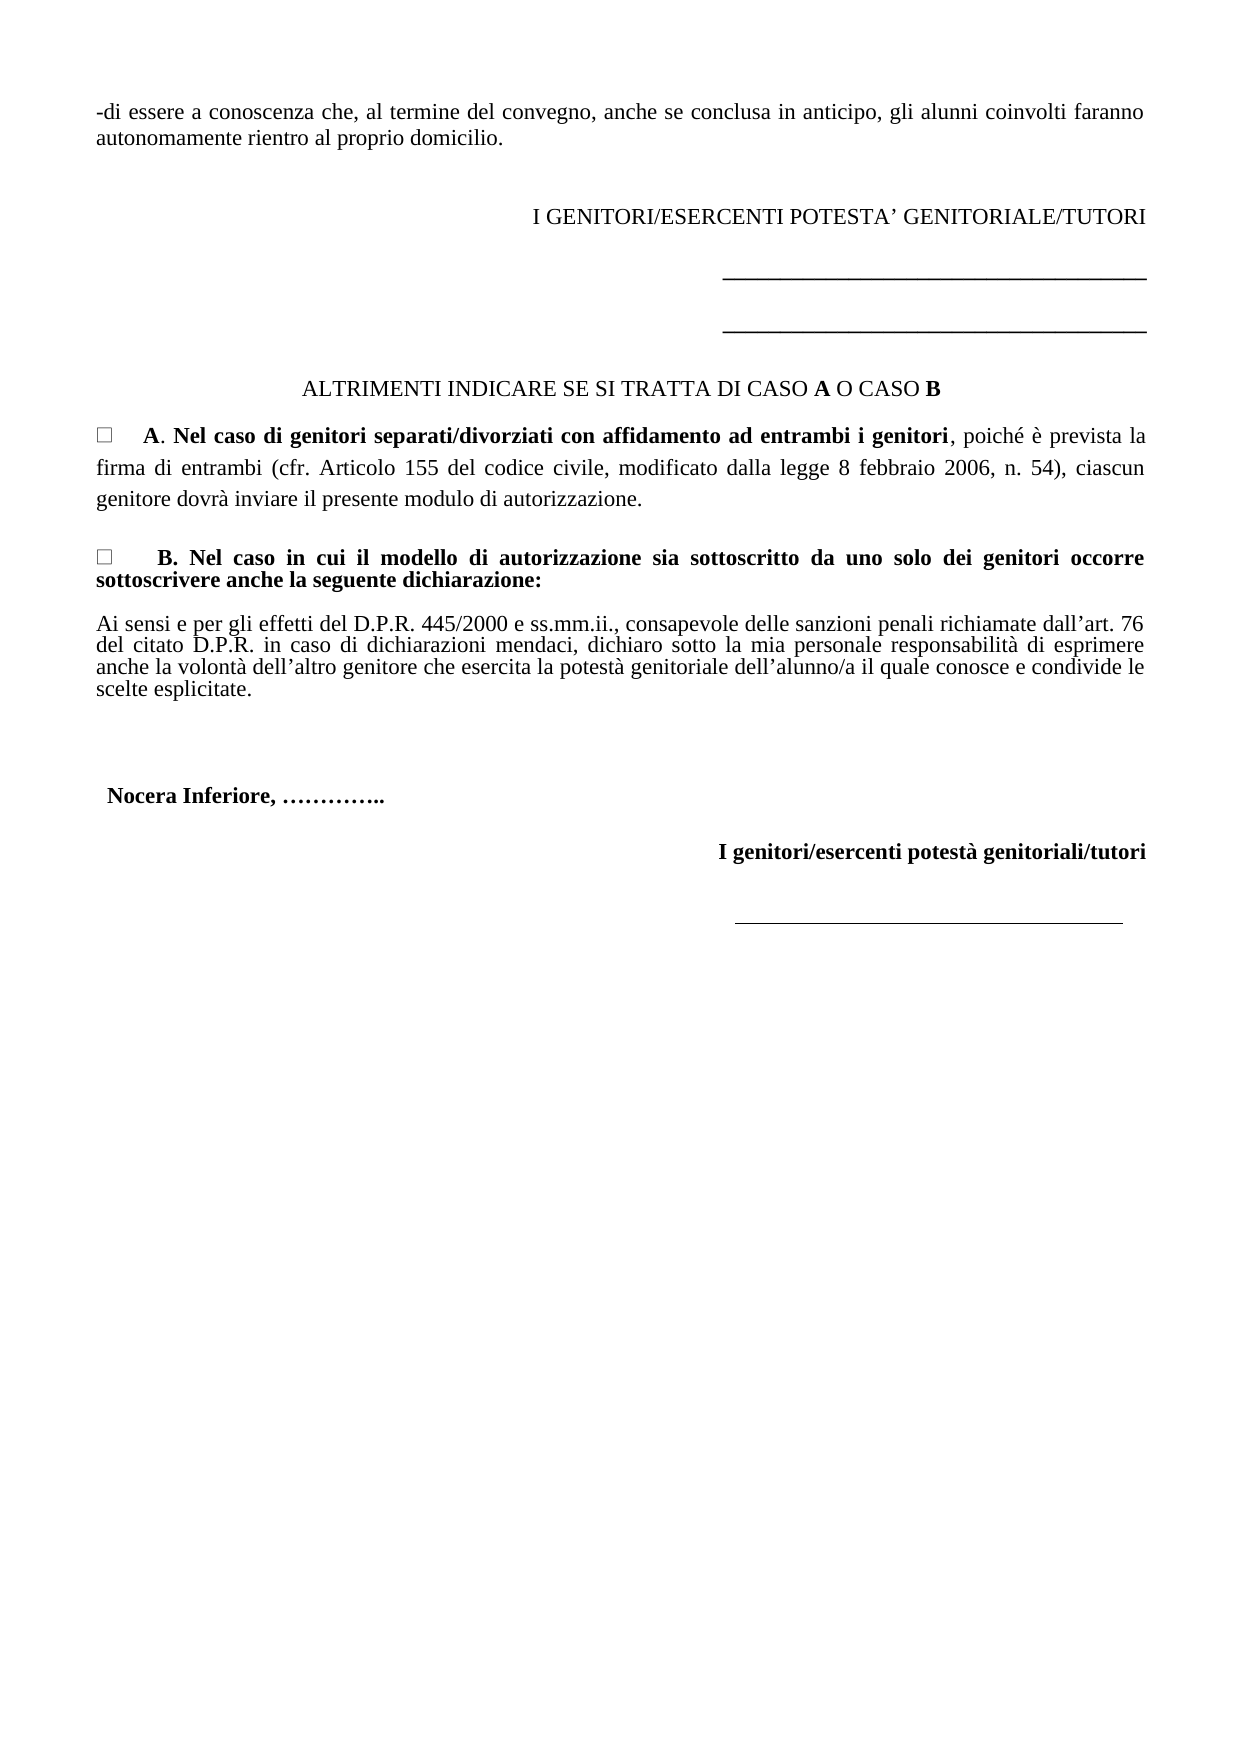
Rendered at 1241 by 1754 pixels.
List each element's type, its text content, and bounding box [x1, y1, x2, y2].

text 🗆 B. Nel caso in cui il modello di autorizzazione sia sottoscritto da uno solo dei genitori occorre sottoscrivere anche la seguente dichiarazione: [96, 548, 1146, 592]
text Nocera Inferiore, ………….. [107, 783, 1152, 809]
text -di essere a conoscenza che, al termine del convegno, anche se conclusa in anticipo, gli alunni coinvolti faranno autonomamente rientro al proprio domicilio. [96, 98, 1146, 151]
text _____________________________________ [96, 256, 1146, 282]
text 🗆 A. Nel caso di genitori separati/divorziati con affidamento ad entrambi i genitori, poiché è prevista la firma di entrambi (cfr. Articolo 155 del codice civile, modificato dalla legge 8 febbraio 2006, n. 54), ciascun genitore dovrà inviare il presente modulo di autorizzazione. [96, 422, 1146, 512]
text ALTRIMENTI INDICARE SE SI TRATTA DI CASO A O CASO B [96, 379, 1146, 400]
text _____________________________________ [96, 309, 1146, 335]
text Ai sensi e per gli effetti del D.P.R. 445/2000 e ss.mm.ii., consapevole delle sanzioni penali richiamate dall’art. 76 del citato D.P.R. in caso di dichiarazioni mendaci, dichiaro sotto la mia personale responsabilità di esprimere anche la volontà dell’altro genitore che esercita la potestà genitoriale dell’alunno/a il quale conosce e condivide le scelte esplicitate. [96, 614, 1146, 701]
text I genitori/esercenti potestà genitoriali/tutori [96, 838, 1146, 864]
text I GENITORI/ESERCENTI POTESTA’ GENITORIALE/TUTORI [96, 203, 1146, 230]
